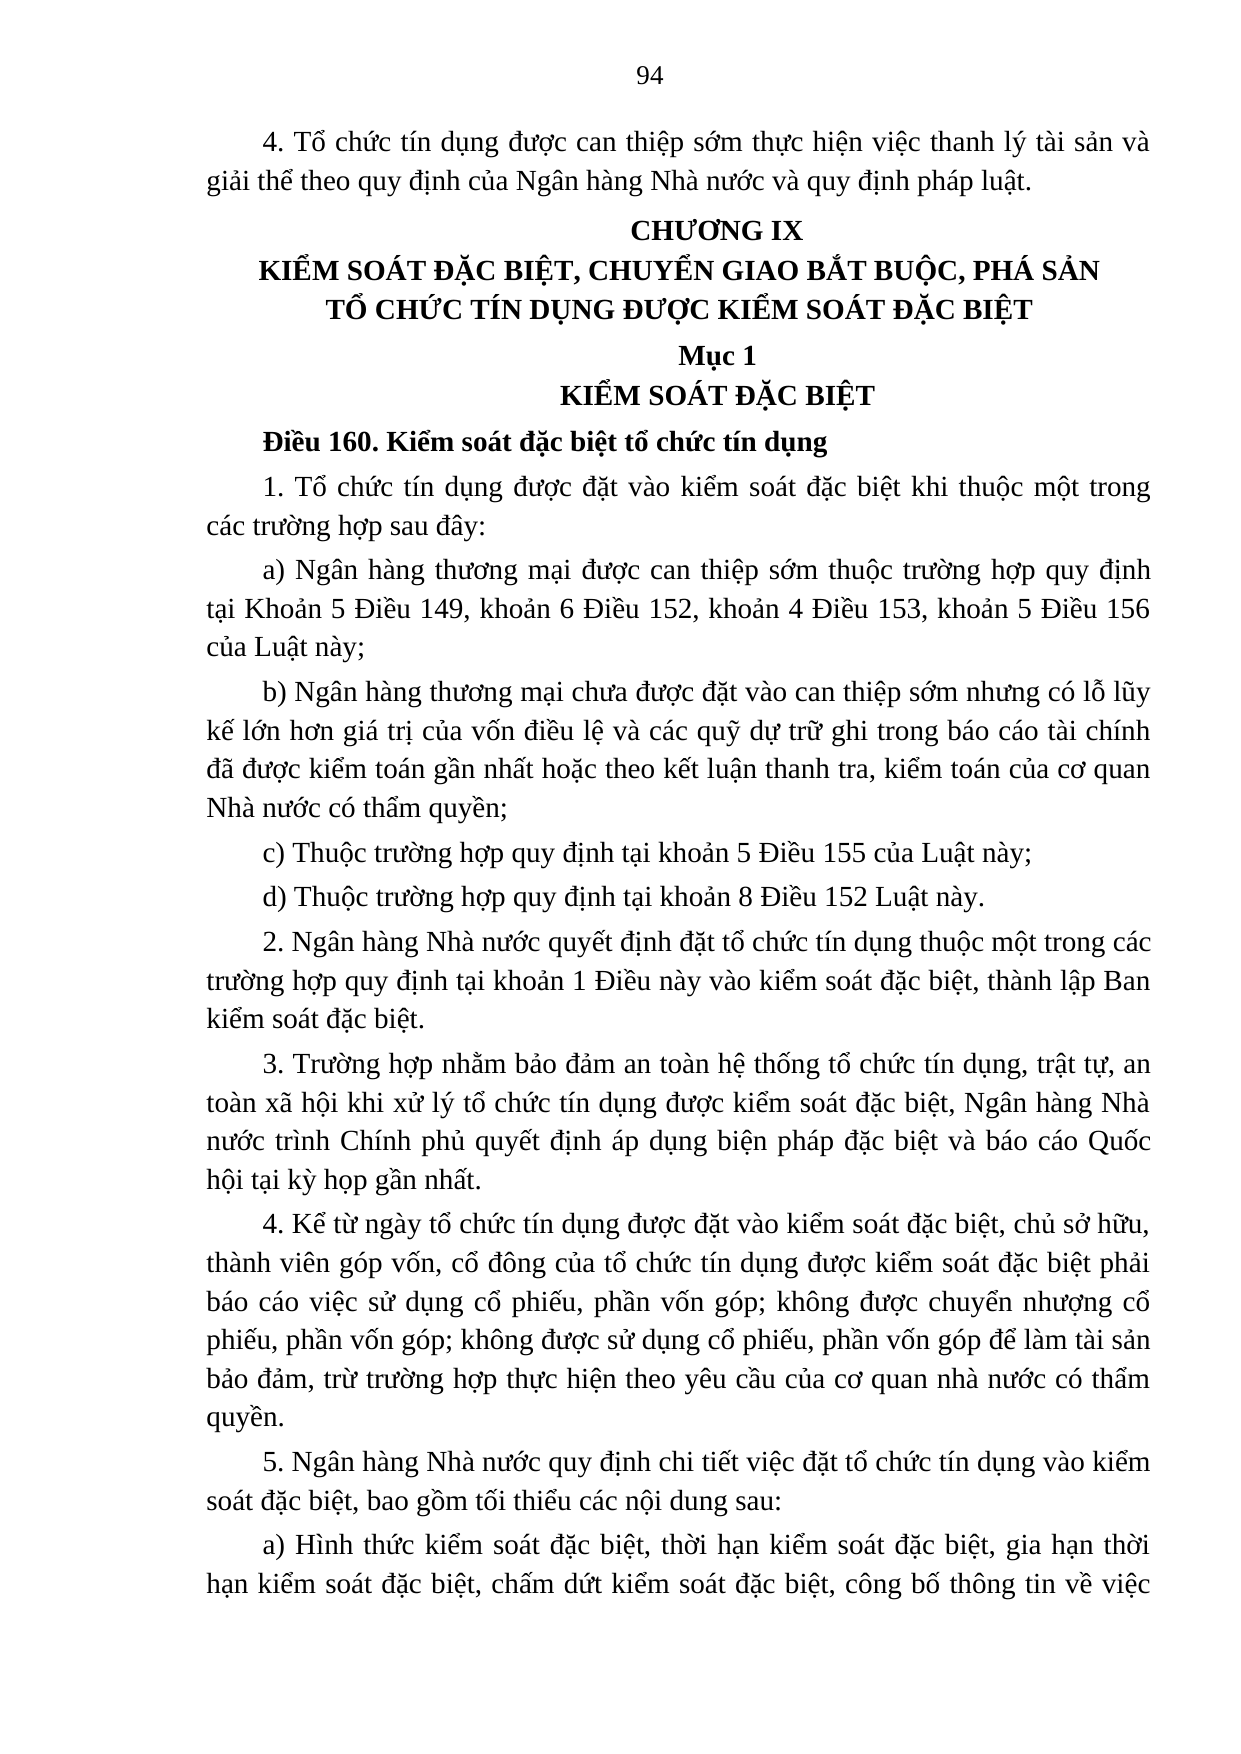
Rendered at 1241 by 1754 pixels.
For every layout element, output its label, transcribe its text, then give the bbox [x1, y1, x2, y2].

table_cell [195, 418, 1163, 1599]
table_cell CHƯƠNG IX KIỂM SOÁT ĐẶC BIỆT, CHUYỂN GIAO BẮT BUỘC, PHÁ SẢN TỔ CHỨC TÍN DỤNG ĐƯỢC KIỂM SOÁT ĐẶC BIỆT [195, 207, 1163, 332]
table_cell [195, 118, 1163, 207]
table_cell Mục 1 KIỂM SOÁT ĐẶC BIỆT [233, 332, 1202, 418]
